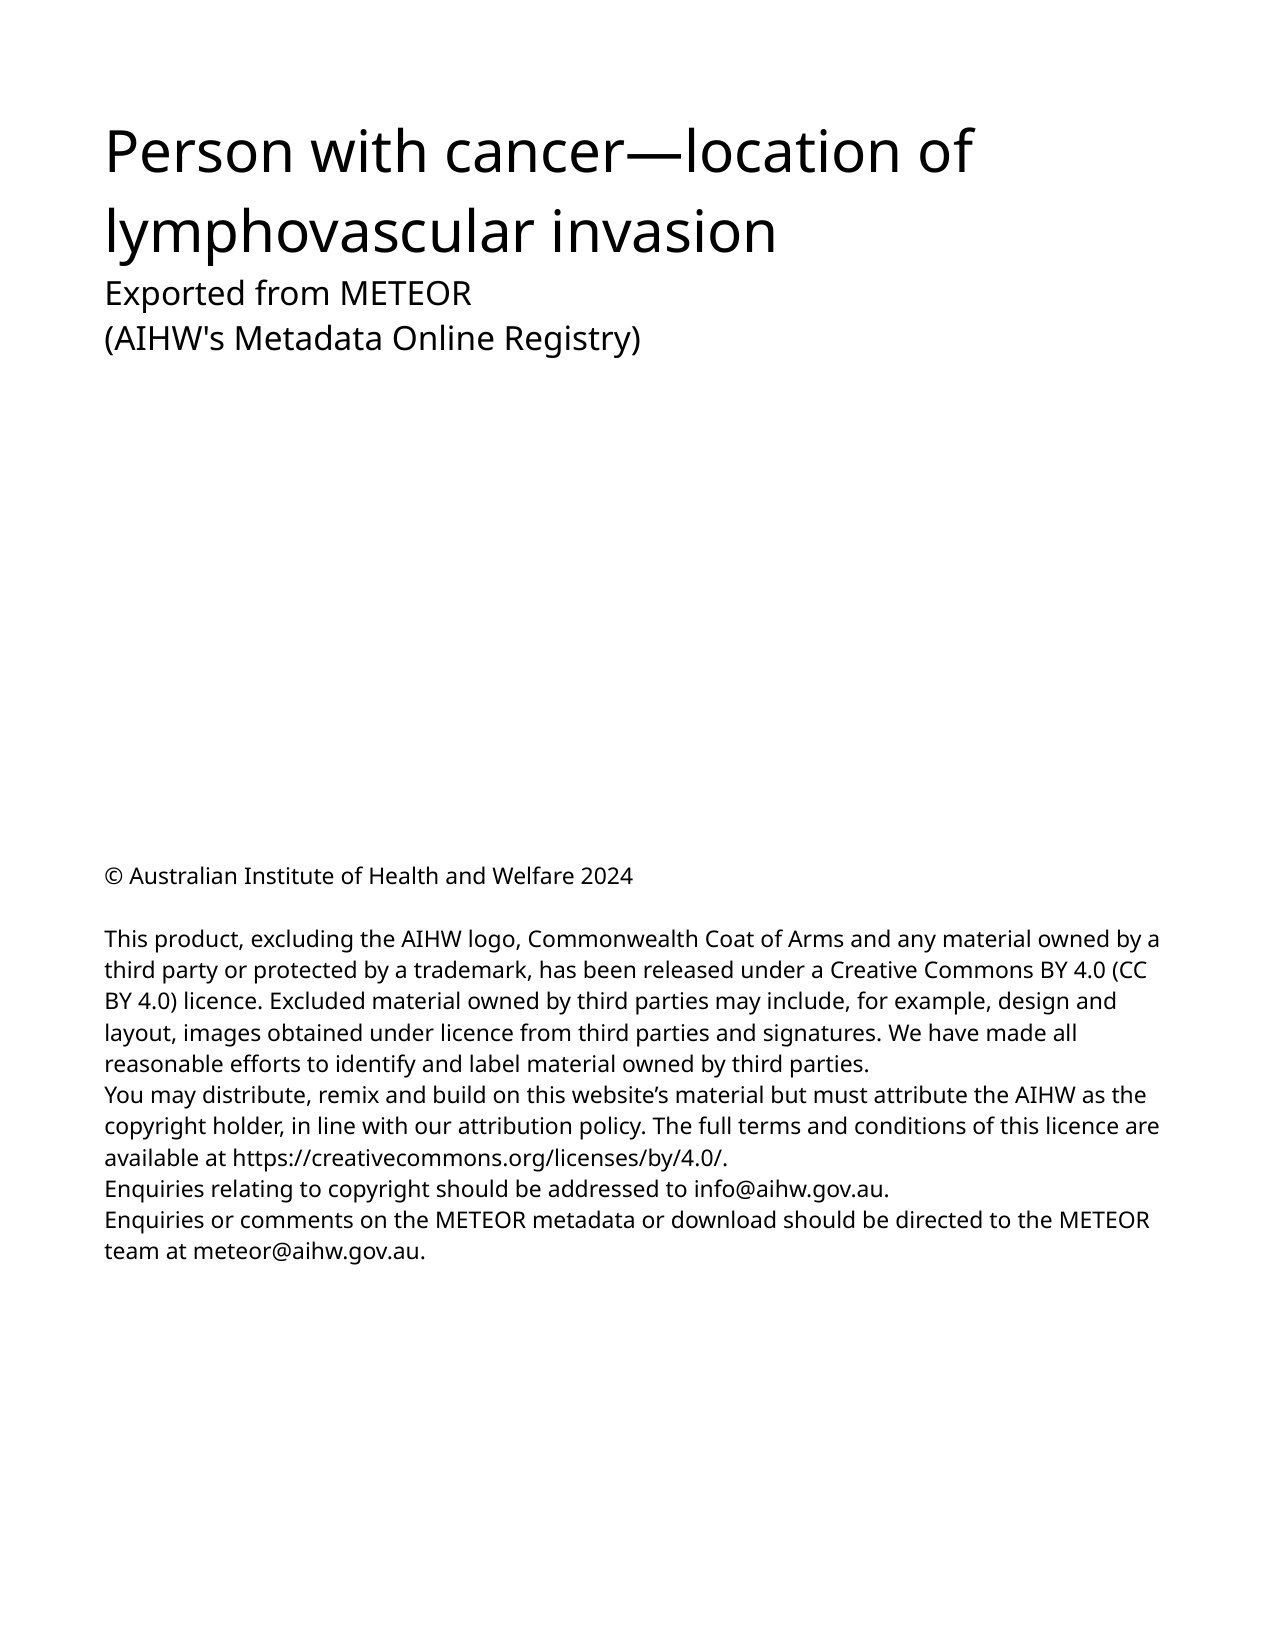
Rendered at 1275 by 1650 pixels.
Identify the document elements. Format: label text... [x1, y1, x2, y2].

subtitle (AIHW's Metadata Online Registry) [104, 315, 1171, 360]
text You may distribute, remix and build on this website’s material but must attribute the AIHW as the copyright holder, in line with our attribution policy. The full terms and conditions of this licence are available at https://creativecommons.org/licenses/by/4.0/. [104, 1079, 1171, 1173]
text Enquiries relating to copyright should be addressed to info@aihw.gov.au. [104, 1173, 1171, 1204]
title Person with cancer—location of lymphovascular invasion [104, 110, 1171, 269]
text This product, excluding the AIHW logo, Commonwealth Coat of Arms and any material owned by a third party or protected by a trademark, has been released under a Creative Commons BY 4.0 (CC BY 4.0) licence. Excluded material owned by third parties may include, for example, design and layout, images obtained under licence from third parties and signatures. We have made all reasonable efforts to identify and label material owned by third parties. [104, 923, 1171, 1079]
subtitle Exported from METEOR [104, 269, 1171, 315]
text Enquiries or comments on the METEOR metadata or download should be directed to the METEOR team at meteor@aihw.gov.au. [104, 1204, 1171, 1266]
text © Australian Institute of Health and Welfare 2024 [104, 860, 1171, 891]
